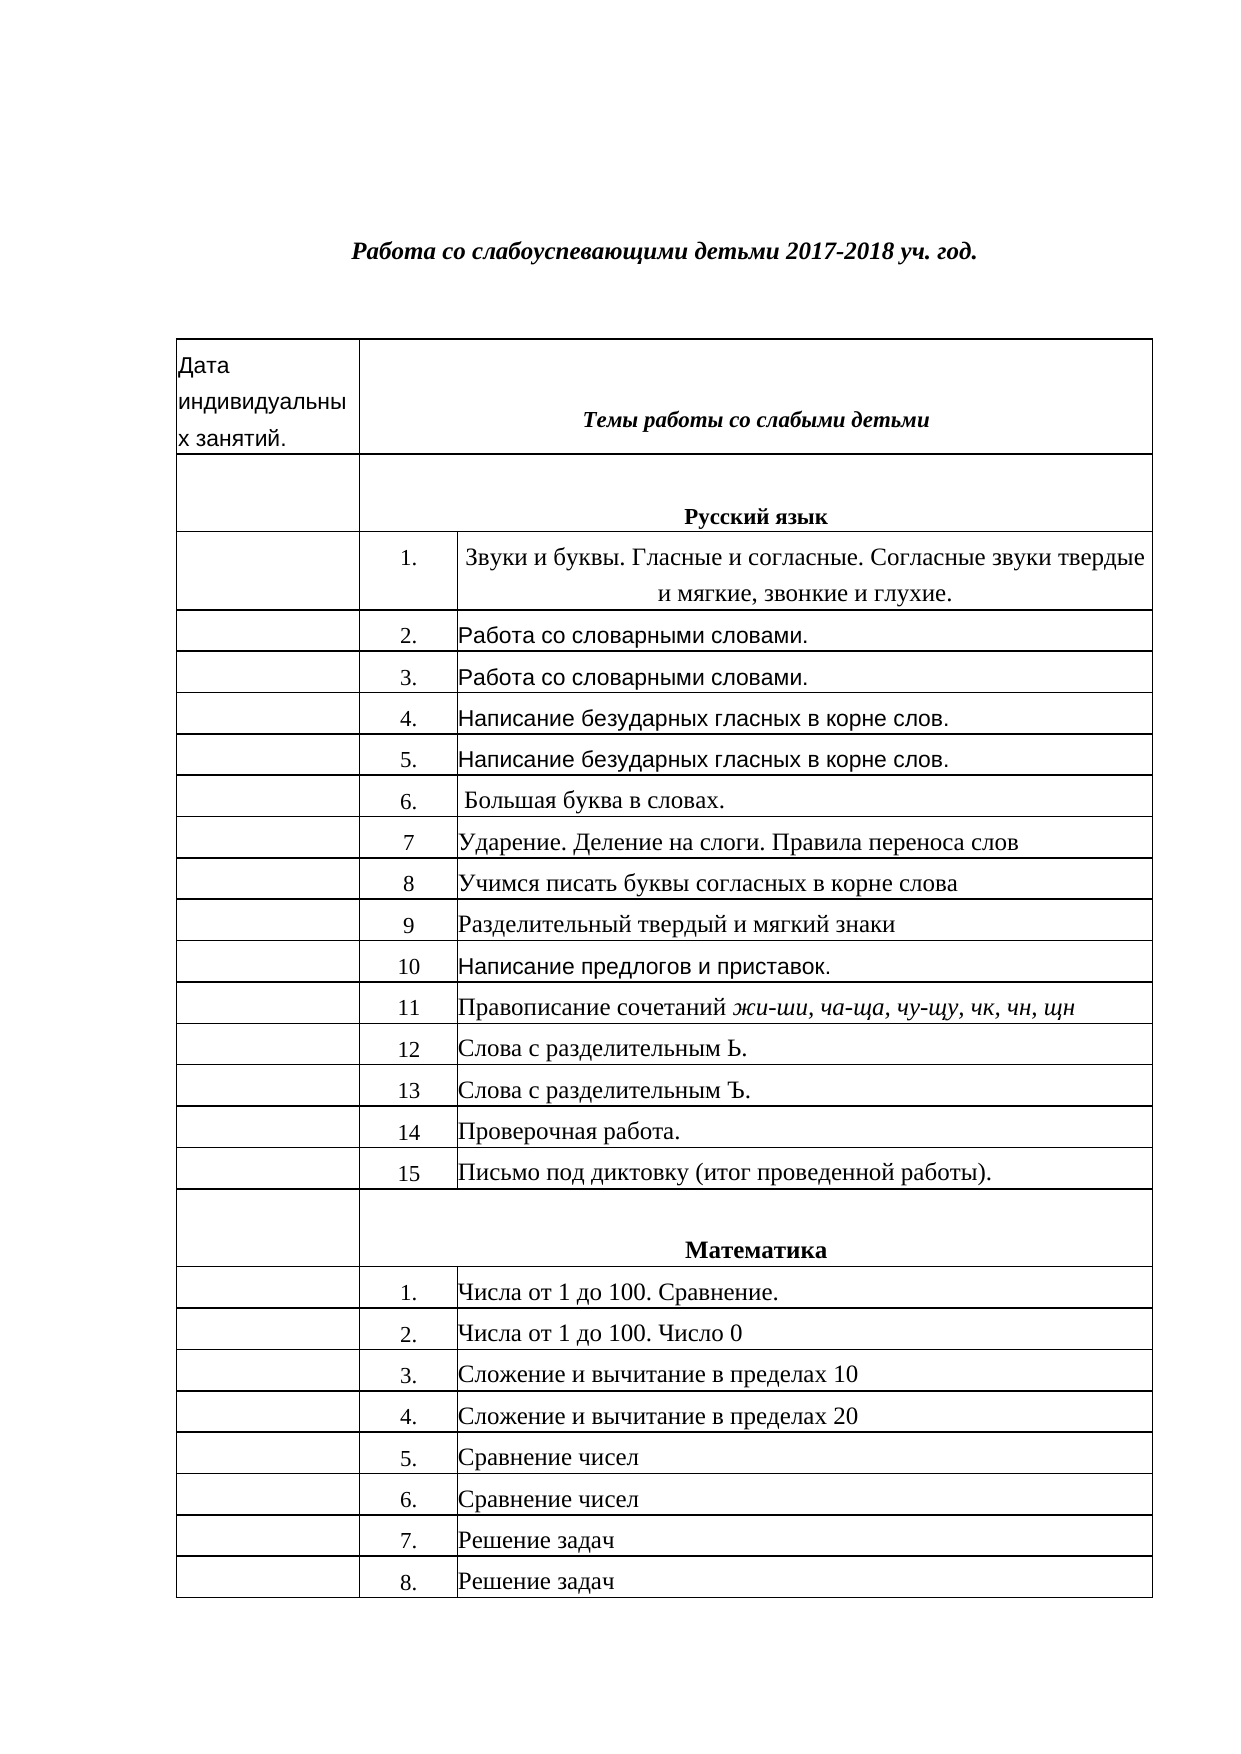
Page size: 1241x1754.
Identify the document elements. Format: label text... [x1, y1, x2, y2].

table_cell [177, 900, 359, 940]
table_cell [177, 1350, 359, 1390]
table_cell 5. [360, 1433, 457, 1473]
table_cell [177, 1267, 359, 1307]
table_cell Учимся писать буквы согласных в корне слова [458, 859, 1152, 898]
table_cell 14 [360, 1107, 457, 1146]
table_header Темы работы со слабыми детьми [360, 340, 1152, 453]
table_cell [177, 1309, 359, 1348]
table_header Дата индивидуальных занятий. [177, 340, 359, 453]
table_cell 12 [360, 1024, 457, 1064]
table_cell 8 [360, 859, 457, 898]
table_cell 1. [360, 1267, 457, 1307]
table_cell 1. [360, 532, 457, 609]
table_cell 10 [360, 941, 457, 981]
table_cell [177, 941, 359, 981]
table_cell 3. [360, 1350, 457, 1390]
table_cell Числа от 1 до 100. Сравнение. [458, 1267, 1152, 1307]
table_cell Разделительный твердый и мягкий знаки [458, 900, 1152, 940]
table_cell 15 [360, 1148, 457, 1188]
table_cell Математика [360, 1190, 1152, 1266]
table_cell [177, 532, 359, 609]
table_cell Большая буква в словах. [458, 776, 1152, 816]
table_cell [177, 817, 359, 857]
table_cell [177, 1190, 359, 1266]
table_cell [177, 1392, 359, 1431]
table_cell [177, 455, 359, 531]
table_cell [177, 1433, 359, 1473]
table_cell 11 [360, 983, 457, 1022]
table_cell 4. [360, 693, 457, 733]
table_cell [177, 652, 359, 692]
table_cell [177, 693, 359, 733]
table_cell 7. [360, 1516, 457, 1555]
text Работа со слабоуспевающими детьми 2017-2018 уч. год. [177, 228, 1152, 265]
table_cell Сложение и вычитание в пределах 20 [458, 1392, 1152, 1431]
table_cell Слова с разделительным Ь. [458, 1024, 1152, 1064]
table_cell 5. [360, 735, 457, 774]
table_cell [177, 1474, 359, 1514]
table_cell [177, 1557, 359, 1597]
table_cell Звуки и буквы. Гласные и согласные. Согласные звуки твердые и мягкие, звонкие и глухие. [458, 532, 1152, 609]
table_cell Решение задач [458, 1516, 1152, 1555]
table_cell 4. [360, 1392, 457, 1431]
table_cell Числа от 1 до 100. Число 0 [458, 1309, 1152, 1348]
table_cell Проверочная работа. [458, 1107, 1152, 1146]
table_cell Сравнение чисел [458, 1433, 1152, 1473]
table_cell 6. [360, 1474, 457, 1514]
table_cell Сравнение чисел [458, 1474, 1152, 1514]
table_cell 2. [360, 611, 457, 650]
table_cell 6. [360, 776, 457, 816]
table_cell 3. [360, 652, 457, 692]
table_cell Слова с разделительным Ъ. [458, 1065, 1152, 1105]
table_cell Написание предлогов и приставок. [458, 941, 1152, 981]
table_cell [177, 1107, 359, 1146]
table_cell [177, 735, 359, 774]
table_cell 13 [360, 1065, 457, 1105]
table_cell [177, 776, 359, 816]
table_cell 2. [360, 1309, 457, 1348]
table_cell [177, 1148, 359, 1188]
table_cell [177, 859, 359, 898]
table_cell [177, 983, 359, 1022]
table_cell Решение задач [458, 1557, 1152, 1597]
table_cell [177, 1516, 359, 1555]
table_cell Правописание сочетаний жи-ши, ча-ща, чу-щу, чк, чн, щн [458, 983, 1152, 1022]
table_cell Русский язык [360, 455, 1152, 531]
table_cell [177, 1024, 359, 1064]
table_cell Письмо под диктовку (итог проведенной работы). [458, 1148, 1152, 1188]
table_cell Написание безударных гласных в корне слов. [458, 735, 1152, 774]
table_cell 9 [360, 900, 457, 940]
table_cell 7 [360, 817, 457, 857]
table_cell 8. [360, 1557, 457, 1597]
table_cell [177, 1065, 359, 1105]
table_cell Сложение и вычитание в пределах 10 [458, 1350, 1152, 1390]
table_cell Работа со словарными словами. [458, 611, 1152, 650]
table_cell [177, 611, 359, 650]
table_cell Написание безударных гласных в корне слов. [458, 693, 1152, 733]
table_cell Ударение. Деление на слоги. Правила переноса слов [458, 817, 1152, 857]
table_cell Работа со словарными словами. [458, 652, 1152, 692]
